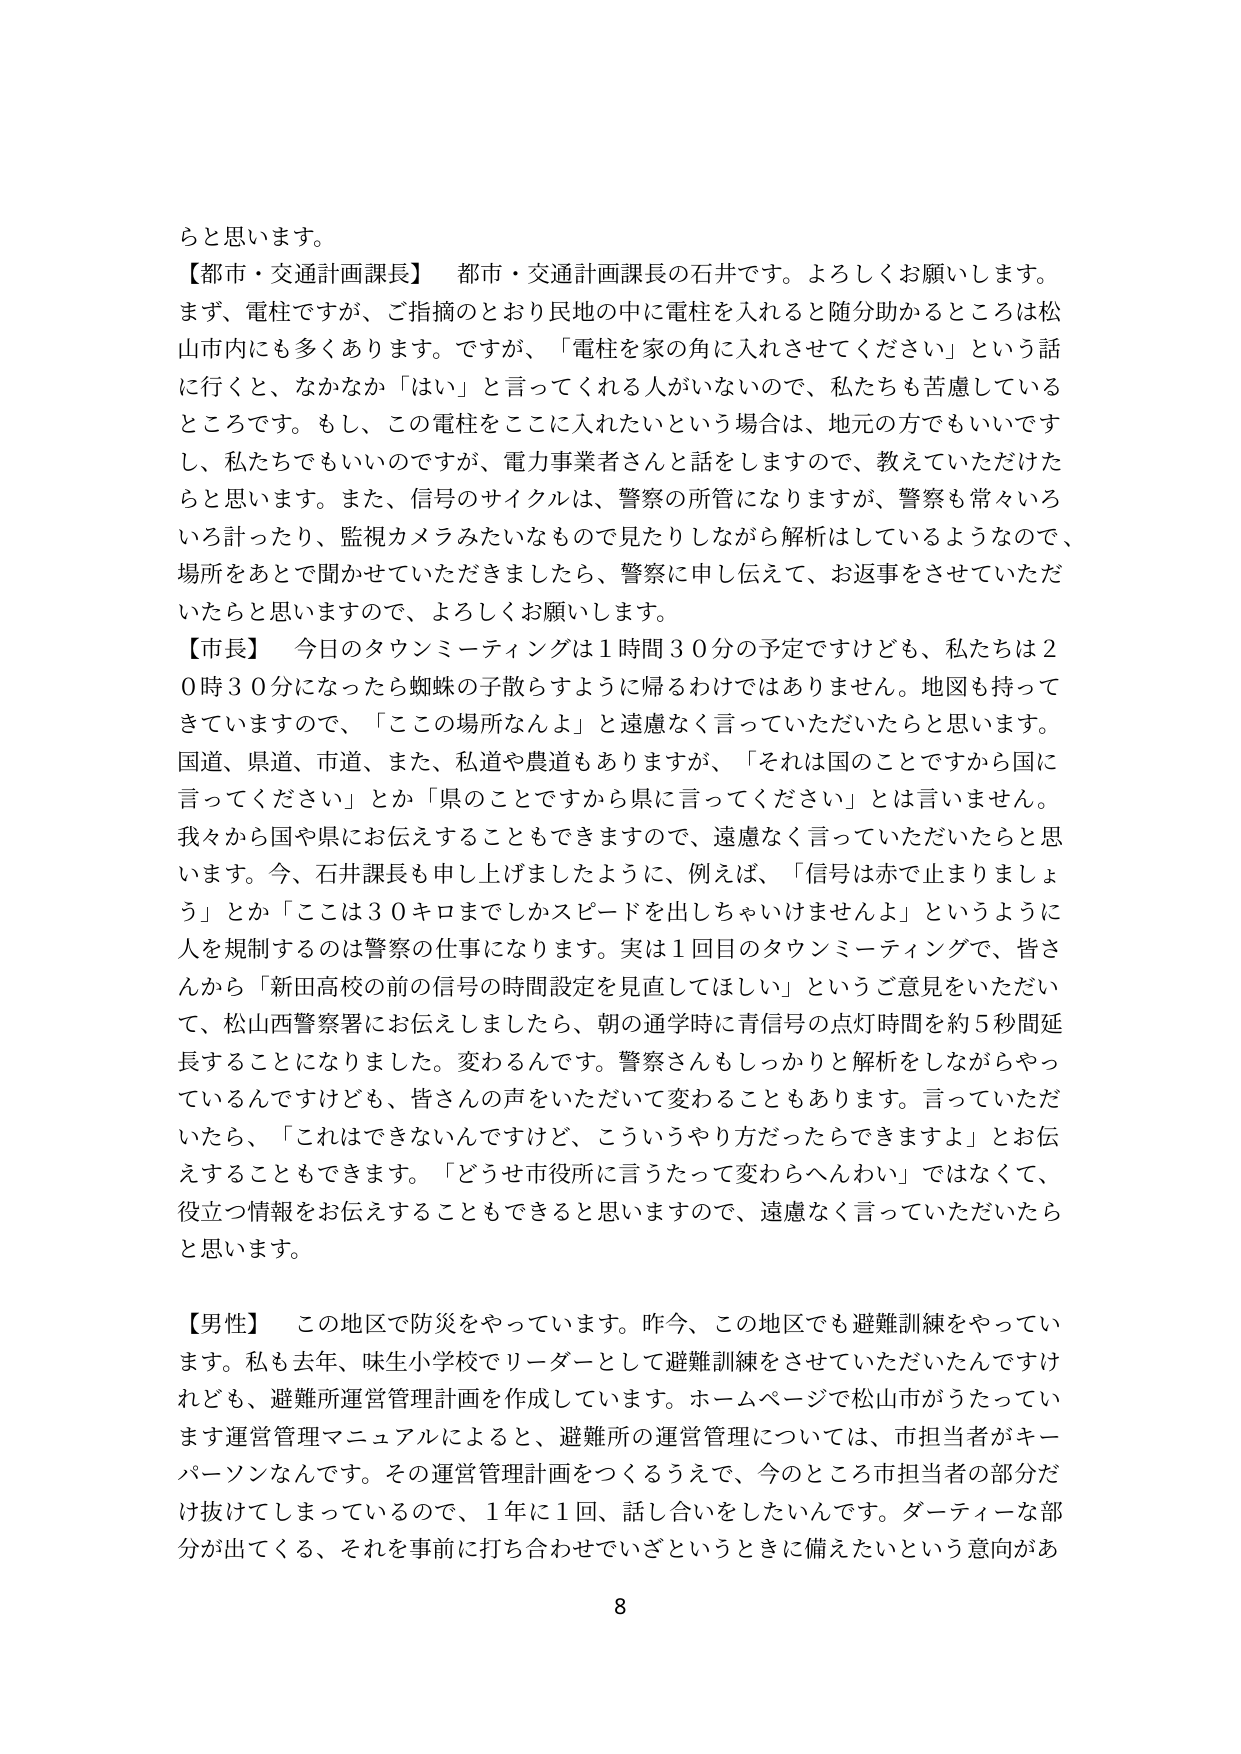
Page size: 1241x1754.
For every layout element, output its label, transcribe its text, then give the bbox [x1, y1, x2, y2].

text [177, 217, 1063, 254]
text 【市長】 今日のタウンミーティングは１時間３０分の予定ですけども、私たちは２０時３０分になったら蜘蛛の子散らすように帰るわけではありません。地図も持ってきていますので、「ここの場所なんよ」と遠慮なく言っていただいたらと思います。国道、県道、市道、また、私道や農道もありますが、「それは国のことですから国に言ってください」とか「県のことですから県に言ってください」とは言いません。我々から国や県にお伝えすることもできますので、遠慮なく言っていただいたらと思います。今、石井課長も申し上げましたように、例えば、「信号は赤で止まりましょう」とか「ここは３０キロまでしかスピードを出しちゃいけませんよ」というように人を規制するのは警察の仕事になります。実は１回目のタウンミーティングで、皆さんから「新田高校の前の信号の時間設定を見直してほしい」というご意見をいただいて、松山西警察署にお伝えしましたら、朝の通学時に青信号の点灯時間を約５秒間延長することになりました。変わるんです。警察さんもしっかりと解析をしながらやっているんですけども、皆さんの声をいただいて変わることもあります。言っていただいたら、「これはできないんですけど、こういうやり方だったらできますよ」とお伝えすることもできます。「どうせ市役所に言うたって変わらへんわい」ではなくて、役立つ情報をお伝えすることもできると思いますので、遠慮なく言っていただいたらと思います。 [177, 629, 1063, 1267]
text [177, 1304, 1063, 1567]
text 【都市・交通計画課長】 都市・交通計画課長の石井です。よろしくお願いします。まず、電柱ですが、ご指摘のとおり民地の中に電柱を入れると随分助かるところは松山市内にも多くあります。ですが、「電柱を家の角に入れさせてください」という話に行くと、なかなか「はい」と言ってくれる人がいないので、私たちも苦慮しているところです。もし、この電柱をここに入れたいという場合は、地元の方でもいいですし、私たちでもいいのですが、電力事業者さんと話をしますので、教えていただけたらと思います。また、信号のサイクルは、警察の所管になりますが、警察も常々いろいろ計ったり、監視カメラみたいなもので見たりしながら解析はしているようなので、場所をあとで聞かせていただきましたら、警察に申し伝えて、お返事をさせていただいたらと思いますので、よろしくお願いします。 [177, 254, 1063, 629]
